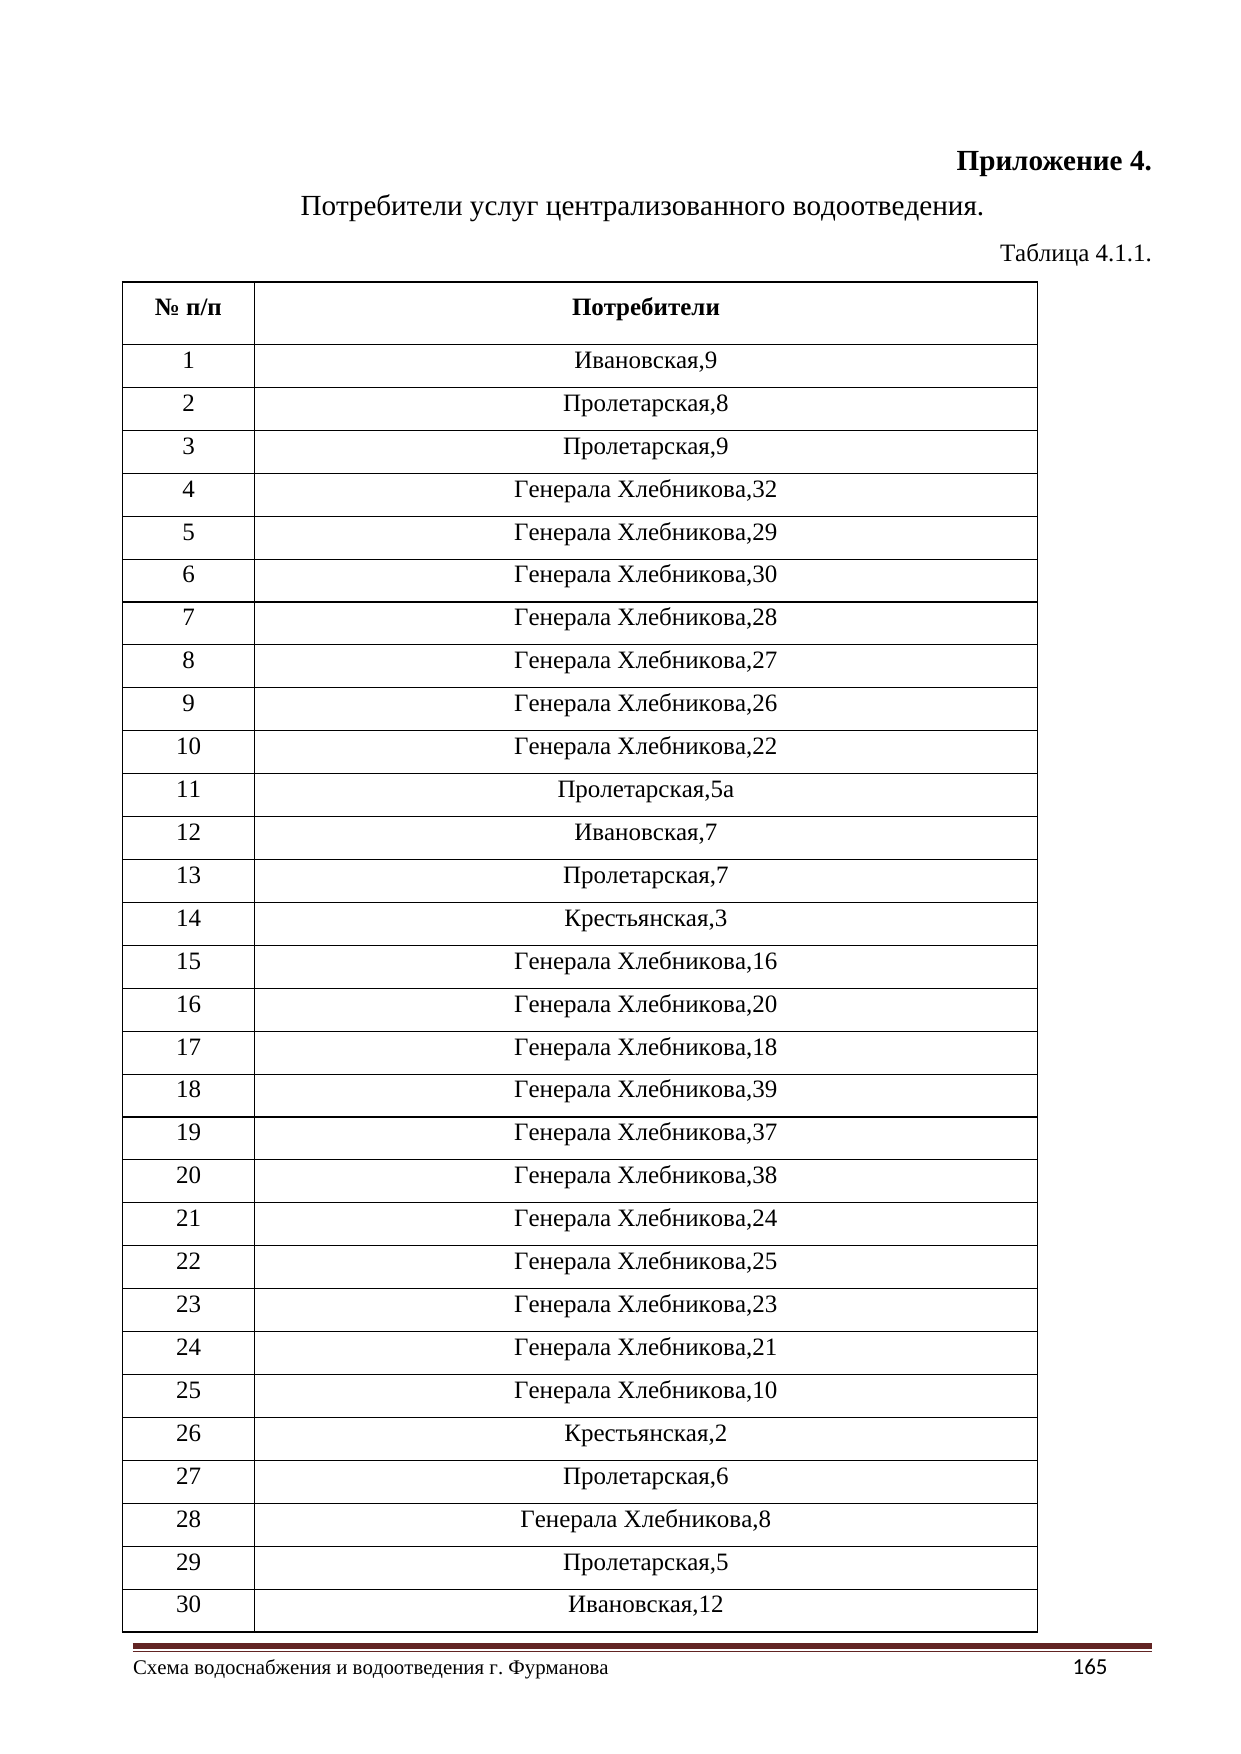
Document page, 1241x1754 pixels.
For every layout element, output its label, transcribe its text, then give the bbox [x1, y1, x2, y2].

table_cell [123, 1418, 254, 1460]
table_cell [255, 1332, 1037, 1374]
text Таблица 4.1.1. [133, 238, 1152, 267]
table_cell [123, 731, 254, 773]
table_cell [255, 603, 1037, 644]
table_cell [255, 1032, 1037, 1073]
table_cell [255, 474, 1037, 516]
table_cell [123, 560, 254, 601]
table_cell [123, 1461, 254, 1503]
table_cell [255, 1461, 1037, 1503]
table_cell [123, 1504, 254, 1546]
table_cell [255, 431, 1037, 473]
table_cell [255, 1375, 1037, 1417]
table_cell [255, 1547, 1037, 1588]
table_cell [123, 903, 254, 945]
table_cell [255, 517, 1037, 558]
subtitle Приложение 4. [207, 143, 1152, 177]
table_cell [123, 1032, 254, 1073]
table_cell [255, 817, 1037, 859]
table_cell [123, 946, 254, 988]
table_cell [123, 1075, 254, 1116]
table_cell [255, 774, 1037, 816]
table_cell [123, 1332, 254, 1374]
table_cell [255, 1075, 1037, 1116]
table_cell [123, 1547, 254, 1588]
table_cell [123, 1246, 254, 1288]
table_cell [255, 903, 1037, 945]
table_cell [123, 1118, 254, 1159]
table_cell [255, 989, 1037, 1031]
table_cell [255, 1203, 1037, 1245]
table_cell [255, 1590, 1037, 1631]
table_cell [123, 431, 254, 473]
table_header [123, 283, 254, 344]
text Потребители услуг централизованного водоотведения. [133, 188, 1152, 221]
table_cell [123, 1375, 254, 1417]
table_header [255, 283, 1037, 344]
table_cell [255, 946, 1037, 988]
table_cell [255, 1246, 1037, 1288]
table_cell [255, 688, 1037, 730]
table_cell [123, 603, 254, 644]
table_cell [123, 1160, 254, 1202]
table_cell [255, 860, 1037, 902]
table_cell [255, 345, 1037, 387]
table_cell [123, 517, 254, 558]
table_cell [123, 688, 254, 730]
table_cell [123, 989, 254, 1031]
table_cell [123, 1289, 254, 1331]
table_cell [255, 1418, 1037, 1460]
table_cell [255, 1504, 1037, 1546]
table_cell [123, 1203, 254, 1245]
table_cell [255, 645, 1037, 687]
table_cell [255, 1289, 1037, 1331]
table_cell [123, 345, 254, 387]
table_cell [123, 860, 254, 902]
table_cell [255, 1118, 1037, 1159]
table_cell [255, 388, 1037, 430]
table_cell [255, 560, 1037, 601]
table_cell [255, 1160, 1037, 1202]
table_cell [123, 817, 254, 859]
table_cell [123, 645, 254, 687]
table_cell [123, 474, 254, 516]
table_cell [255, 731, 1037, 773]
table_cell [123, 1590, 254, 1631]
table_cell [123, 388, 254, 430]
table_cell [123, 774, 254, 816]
